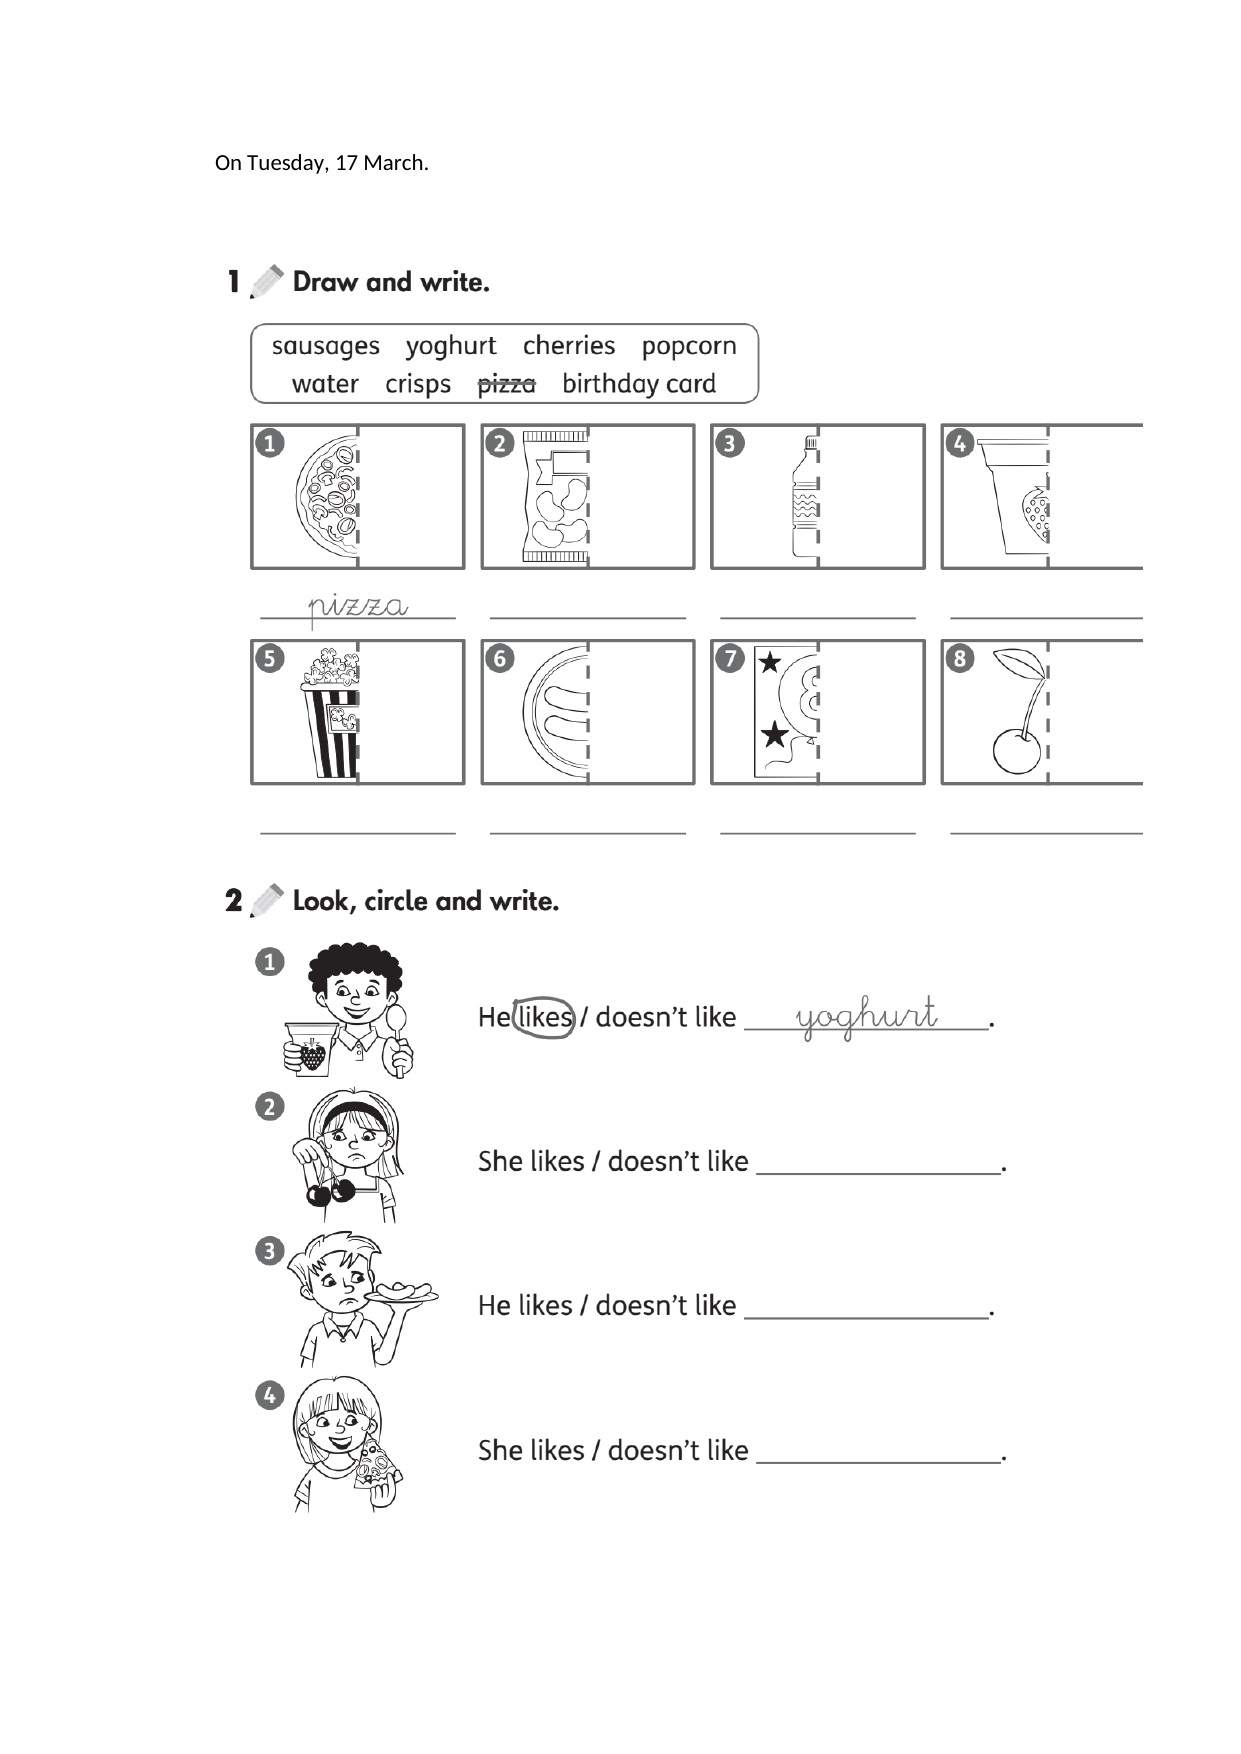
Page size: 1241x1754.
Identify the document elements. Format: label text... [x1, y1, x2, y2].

picture [214, 253, 1143, 1524]
text On Tuesday, 17 March. [215, 148, 1063, 176]
